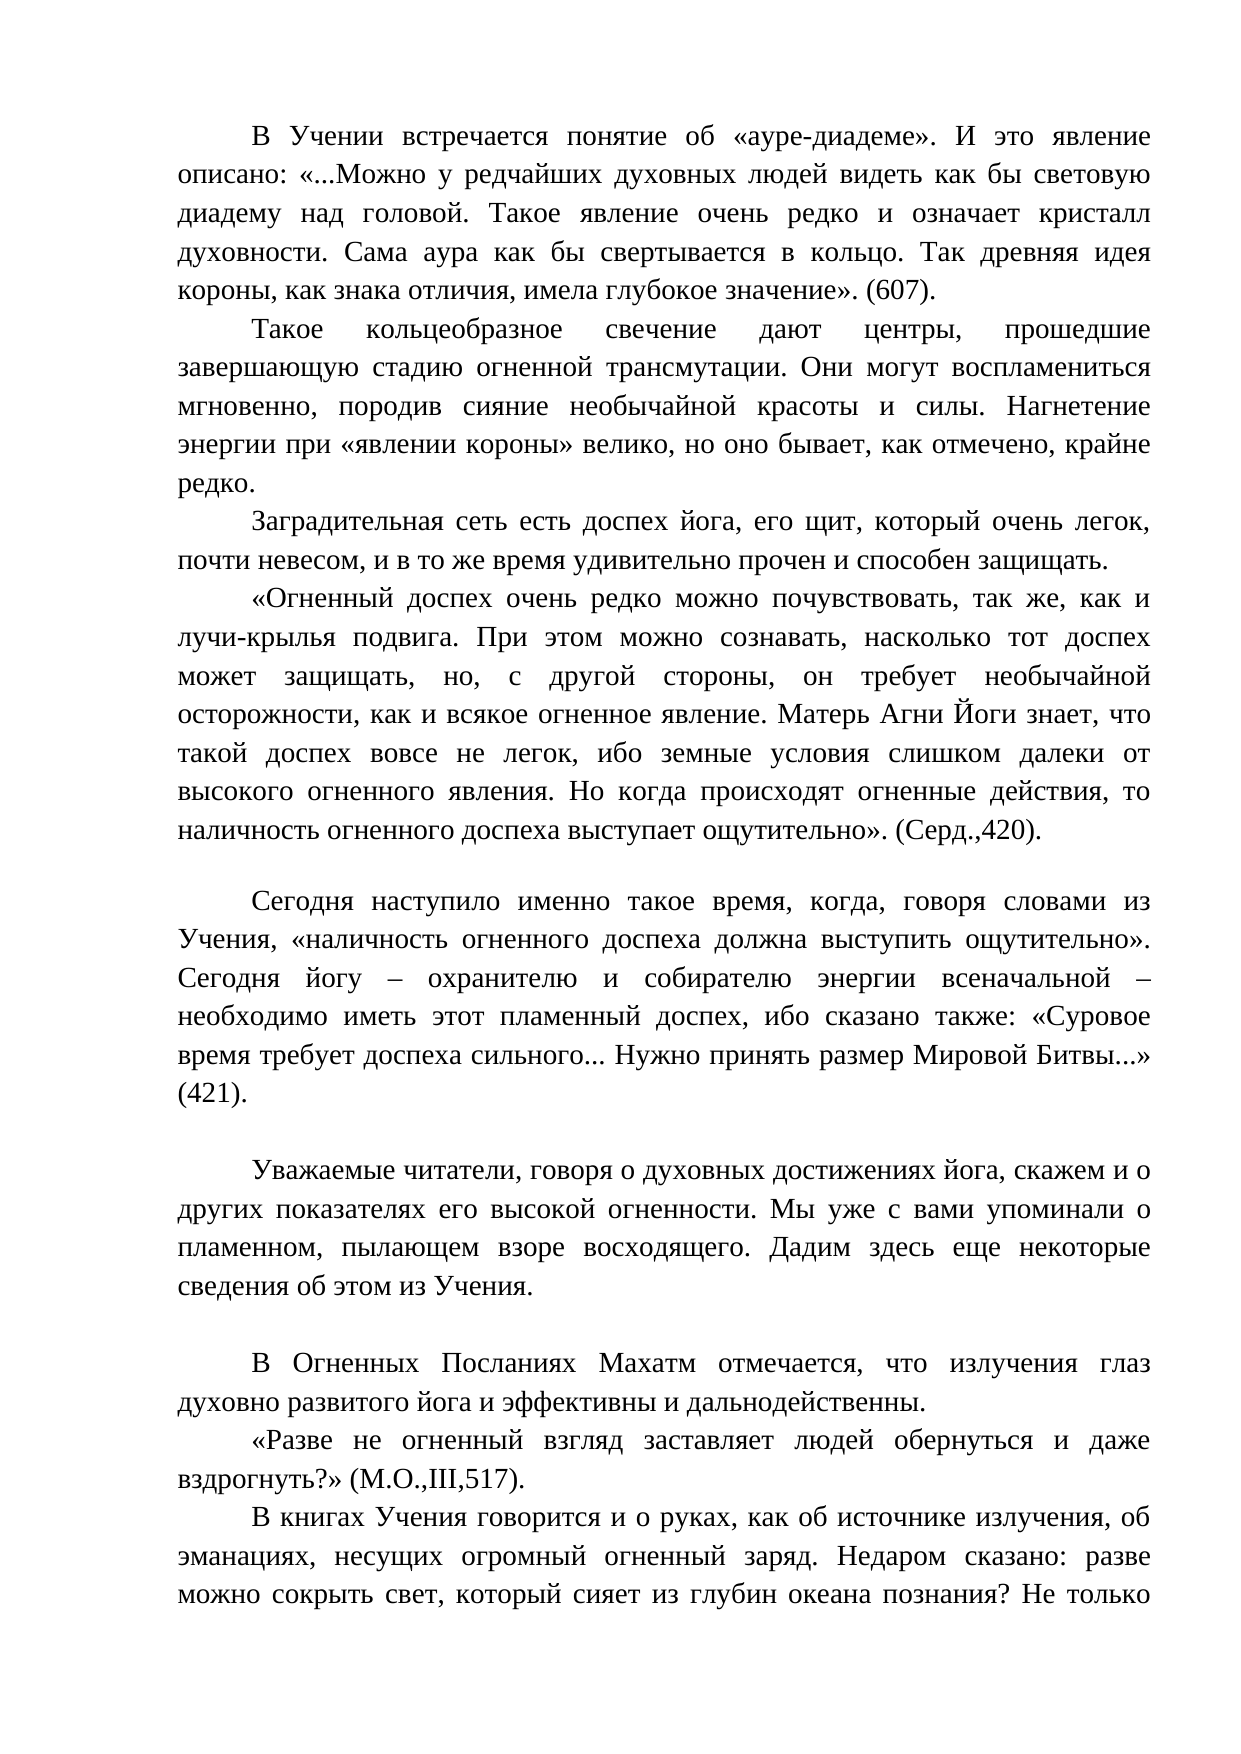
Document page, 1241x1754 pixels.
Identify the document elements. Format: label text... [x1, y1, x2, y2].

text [177, 1499, 1152, 1610]
text Такое кольцеобразное свечение дают центры, прошедшие завершающую стадию огненной трансмутации. Они могут воспламениться мгновенно, породив сияние необычайной красоты и силы. Нагнетение энергии при «явлении короны» велико, но оно бывает, как отмечено, крайне редко. [177, 311, 1152, 498]
text «Разве не огненный взгляд заставляет людей обернуться и даже вздрогнуть?» (М.О.,III,517). [177, 1422, 1152, 1494]
text Заградительная сеть есть доспех йога, его щит, который очень легок, почти невесом, и в то же время удивительно прочен и способен защищать. [177, 503, 1152, 576]
text В Учении встречается понятие об «ауре-диадеме». И это явление описано: «...Можно у редчайших духовных людей видеть как бы световую диадему над головой. Такое явление очень редко и означает кристалл духовности. Сама аура как бы свертывается в кольцо. Так древняя идея короны, как знака отличия, имела глубокое значение». (607). [177, 118, 1152, 306]
text Уважаемые читатели, говоря о духовных достижениях йога, скажем и о других показателях его высокой огненности. Мы уже с вами упоминали о пламенном, пылающем взоре восходящего. Дадим здесь еще некоторые сведения об этом из Учения. [177, 1152, 1152, 1302]
text В Огненных Посланиях Махатм отмечается, что излучения глаз духовно развитого йога и эффективны и дальнодейственны. [177, 1345, 1152, 1417]
text «Огненный доспех очень редко можно почувствовать, так же, как и лучи-крылья подвига. При этом можно сознавать, насколько тот доспех может защищать, но, с другой стороны, он требует необычайной осторожности, как и всякое огненное явление. Матерь Агни Йоги знает, что такой доспех вовсе не легок, ибо земные условия слишком далеки от высокого огненного явления. Но когда происходят огненные действия, то наличность огненного доспеха выступает ощутительно». (Серд.,420). [177, 581, 1152, 845]
text Сегодня наступило именно такое время, когда, говоря словами из Учения, «наличность огненного доспеха должна выступить ощутительно». Сегодня йогу – охранителю и собирателю энергии всеначальной – необходимо иметь этот пламенный доспех, ибо сказано также: «Суровое время требует доспеха сильного... Нужно принять размер Мировой Битвы...» (421). [177, 883, 1152, 1109]
